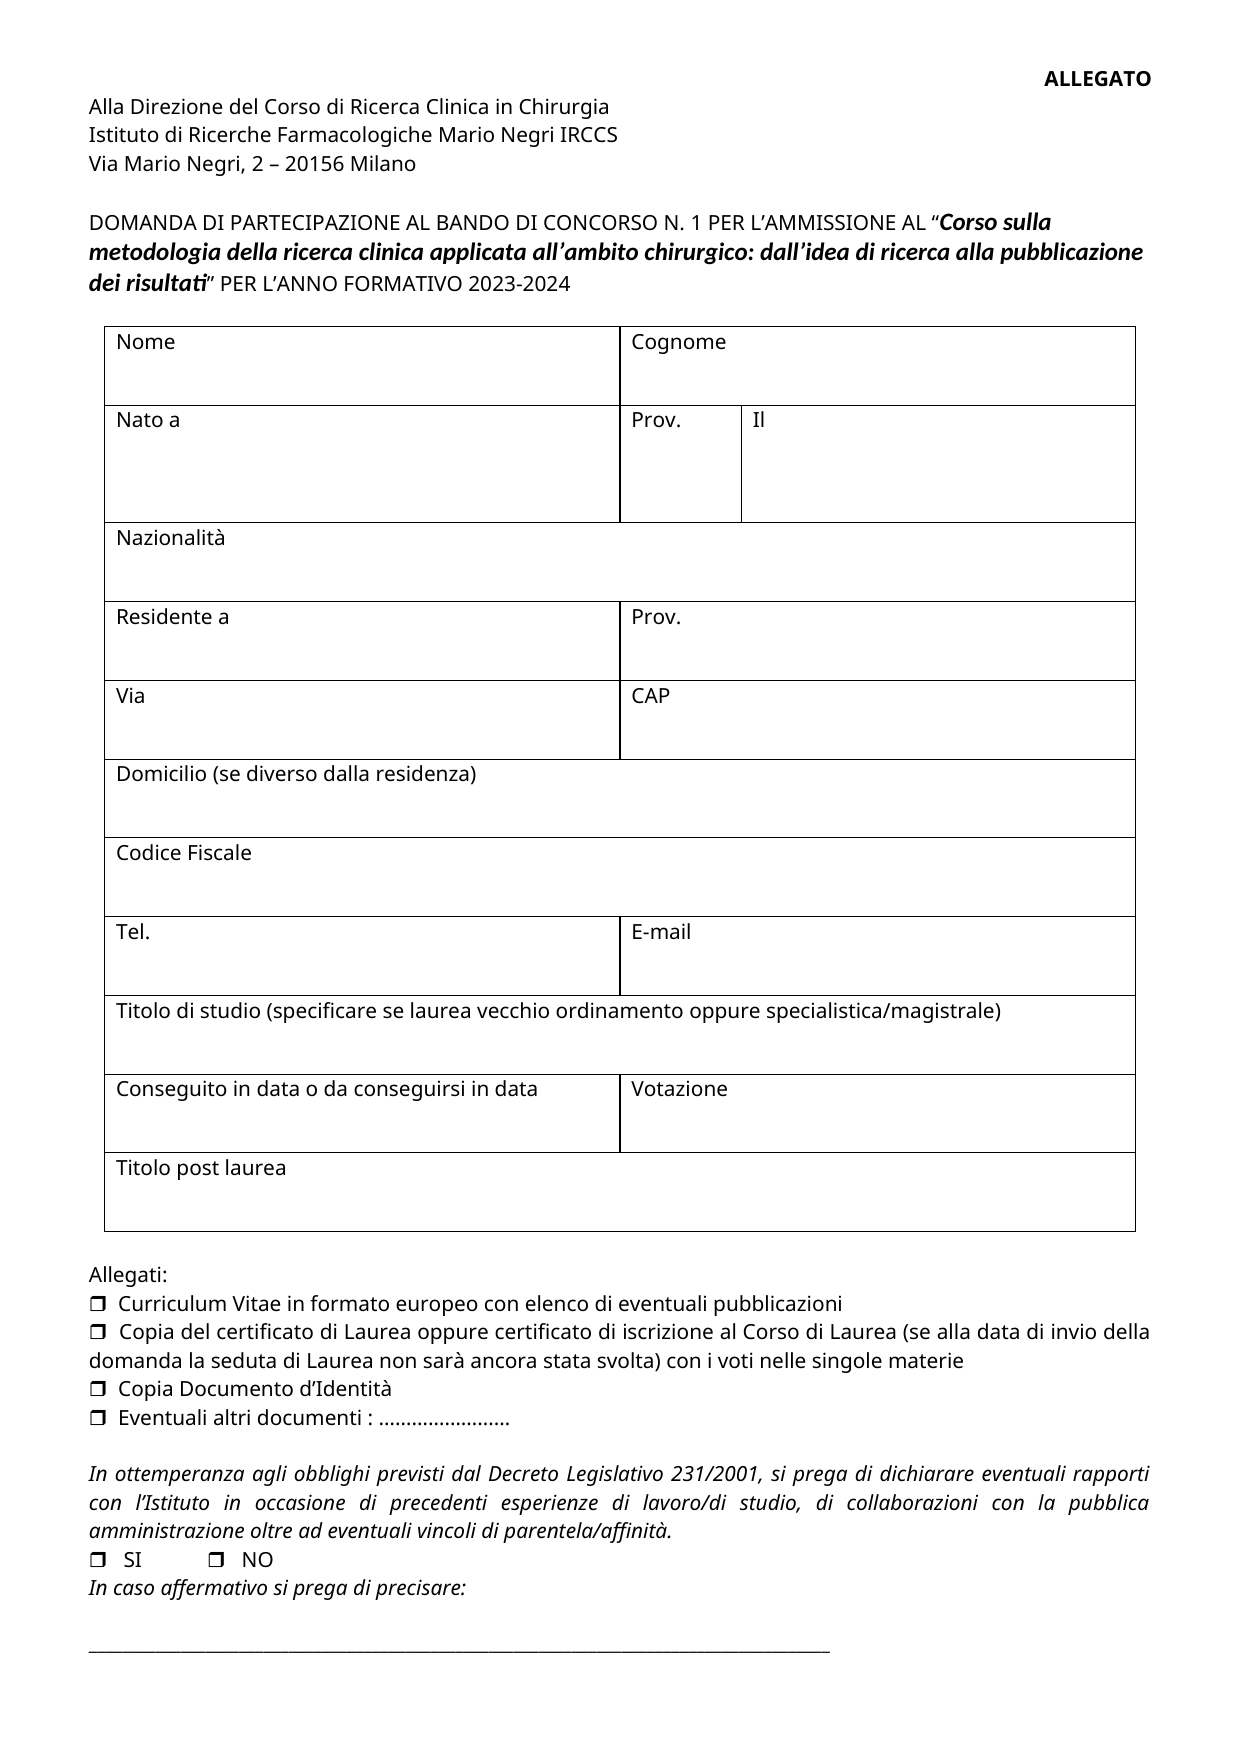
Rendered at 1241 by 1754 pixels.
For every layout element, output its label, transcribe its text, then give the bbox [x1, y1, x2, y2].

text Eventuali altri documenti : …………………… [89, 1403, 1152, 1431]
table_cell Residente a [105, 602, 619, 680]
table_cell Titolo di studio (specificare se laurea vecchio ordinamento oppure specialistica/magistrale) [105, 996, 1135, 1073]
text Alla Direzione del Corso di Ricerca Clinica in Chirurgia [89, 92, 1152, 121]
text Domanda di partecipazione al Bando di concorso n. 1 PER L’AMMISSIONE AL “Corso sulla metodologia della ricerca clinica applicata all’ambito chirurgico: dall’idea di ricerca alla pubblicazione dei risultati” PER L’ANNO FORMATIVO 2023-2024 [89, 206, 1152, 297]
table_cell Nazionalità [105, 523, 1135, 601]
table_cell E-mail [621, 917, 1135, 995]
text ALLEGATO [89, 64, 1152, 92]
text SI NO [89, 1545, 1152, 1573]
table_cell Il [742, 406, 1135, 522]
text Curriculum Vitae in formato europeo con elenco di eventuali pubblicazioni [89, 1289, 1152, 1317]
table_header Nome [105, 327, 619, 404]
table_cell CAP [621, 681, 1135, 758]
table_cell Nato a [105, 406, 619, 522]
text Allegati: [89, 1260, 1152, 1289]
text Copia del certificato di Laurea oppure certificato di iscrizione al Corso di Laurea (se alla data di invio della domanda la seduta di Laurea non sarà ancora stata svolta) con i voti nelle singole materie [89, 1317, 1152, 1374]
table_cell Votazione [621, 1075, 1135, 1152]
table_cell Prov. [621, 602, 1135, 680]
table_cell Conseguito in data o da conseguirsi in data [105, 1075, 619, 1152]
text In caso affermativo si prega di precisare: [89, 1573, 1152, 1602]
table_cell Via [105, 681, 619, 758]
table_cell Prov. [621, 406, 741, 522]
table_header Cognome [621, 327, 1135, 404]
table_cell Codice Fiscale [105, 838, 1135, 916]
text Via Mario Negri, 2 – 20156 Milano [89, 149, 1152, 177]
table_cell Domicilio (se diverso dalla residenza) [105, 760, 1135, 837]
text In ottemperanza agli obblighi previsti dal Decreto Legislativo 231/2001, si prega di dichiarare eventuali rapporti con l’Istituto in occasione di precedenti esperienze di lavoro/di studio, di collaborazioni con la pubblica amministrazione oltre ad eventuali vincoli di parentela/affinità. [89, 1459, 1152, 1545]
table_cell Titolo post laurea [105, 1153, 1135, 1231]
text _________________________________________________________________________________________ [89, 1630, 1152, 1656]
text Istituto di Ricerche Farmacologiche Mario Negri IRCCS [89, 121, 1152, 149]
text Copia Documento d’Identità [89, 1374, 1152, 1403]
table_cell Tel. [105, 917, 619, 995]
